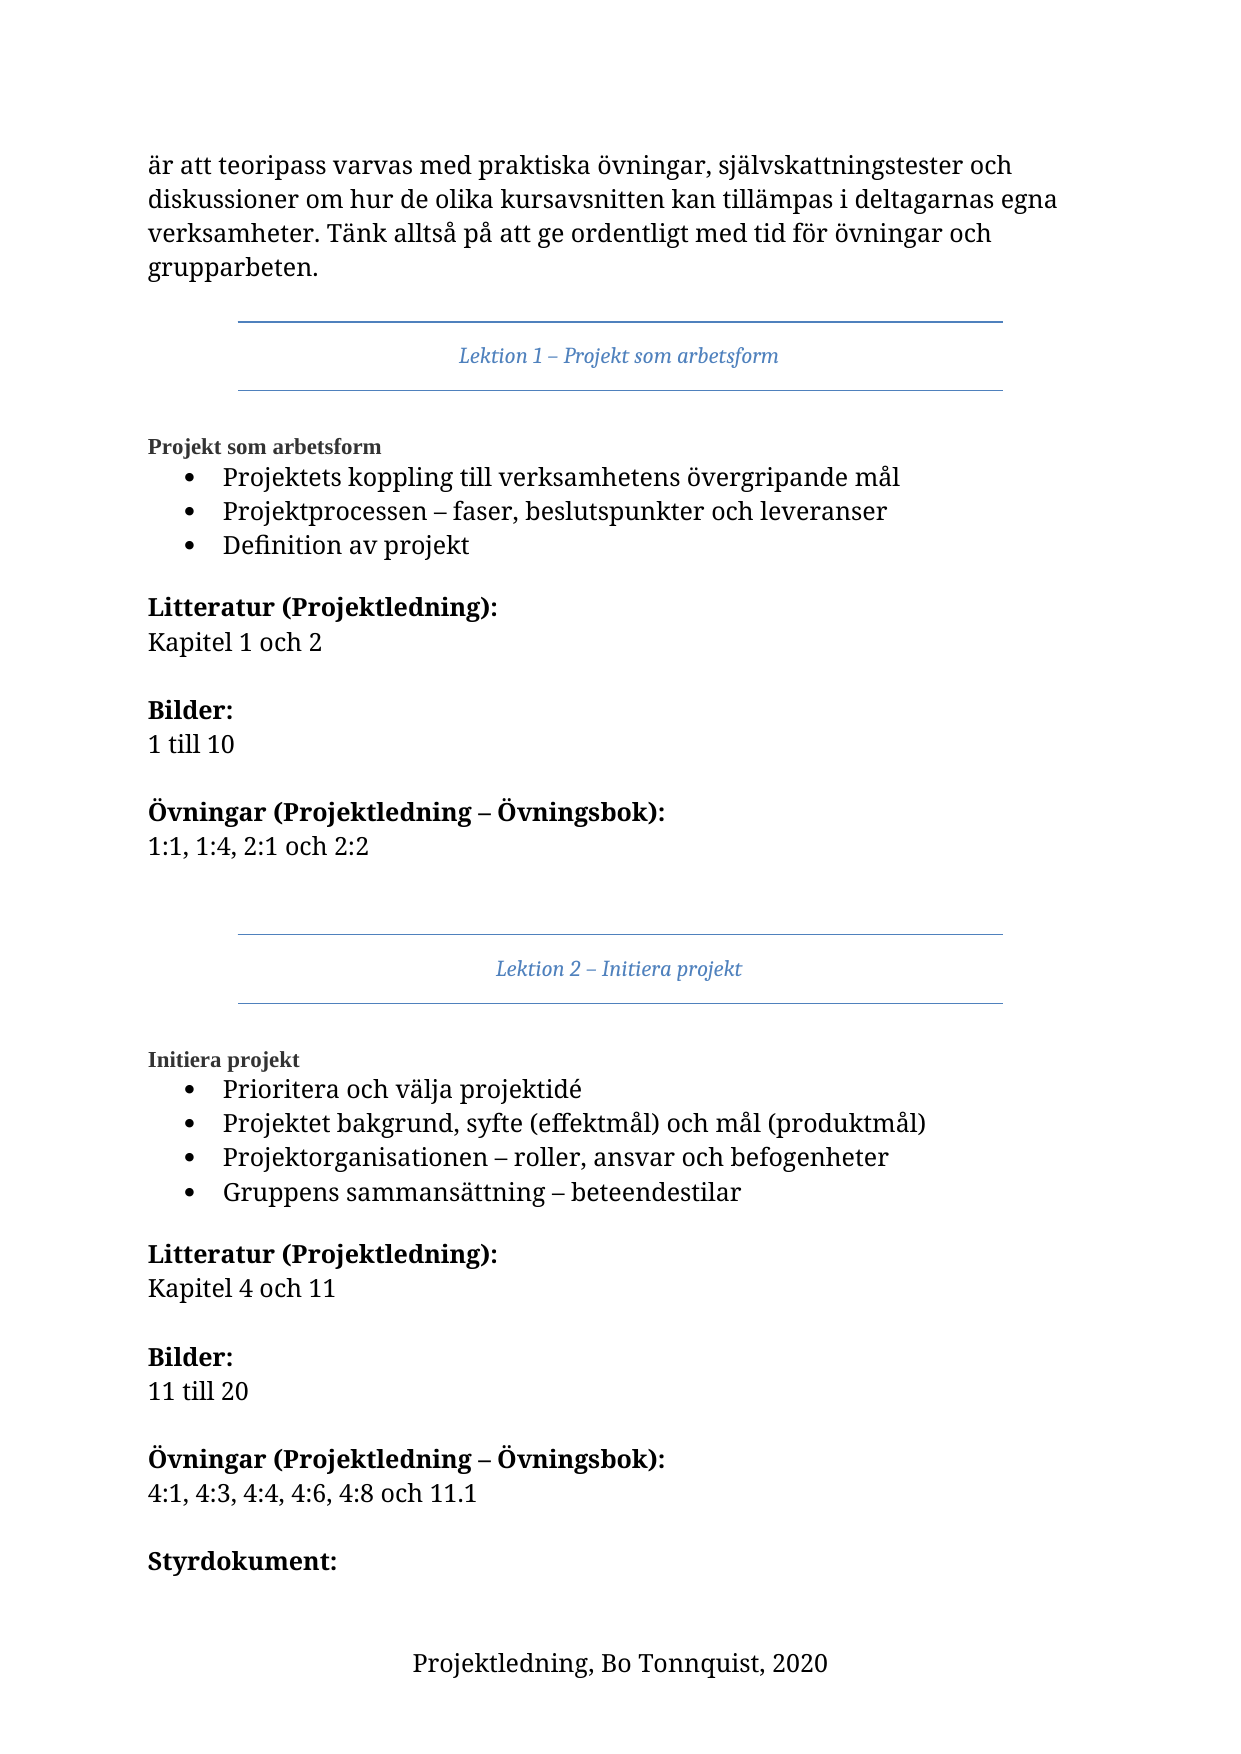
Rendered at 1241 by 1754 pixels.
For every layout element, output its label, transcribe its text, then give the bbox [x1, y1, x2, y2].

list Projektprocessen – faser, beslutspunkter och leveranser [185, 493, 1093, 527]
text 4:1, 4:3, 4:4, 4:6, 4:8 och 11.1 [148, 1475, 1093, 1509]
text 1 till 10 [148, 726, 1093, 760]
text Bilder: [148, 1339, 1093, 1373]
text Övningar (Projektledning – Övningsbok): [148, 1441, 1093, 1475]
subtitle Initiera projekt [148, 1046, 1093, 1072]
list Definition av projekt [185, 527, 1093, 561]
text 11 till 20 [148, 1373, 1093, 1407]
text 1:1, 1:4, 2:1 och 2:2 [148, 828, 1093, 863]
subtitle Projekt som arbetsform [148, 433, 1093, 459]
text Litteratur (Projektledning): [148, 1237, 1093, 1271]
text Kapitel 1 och 2 [148, 624, 1093, 658]
text Styrdokument: [148, 1543, 1093, 1578]
list Projektets koppling till verksamhetens övergripande mål [185, 459, 1093, 493]
list Projektet bakgrund, syfte (effektmål) och mål (produktmål) [185, 1106, 1093, 1140]
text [148, 148, 1093, 284]
list Gruppens sammansättning – beteendestilar [185, 1174, 1093, 1208]
text Bilder: [148, 692, 1093, 726]
list Prioritera och välja projektidé [185, 1072, 1093, 1106]
text Lektion 1 – Projekt som arbetsform [238, 323, 1003, 390]
text Litteratur (Projektledning): [148, 590, 1093, 624]
text Kapitel 4 och 11 [148, 1271, 1093, 1305]
text Lektion 2 – Initiera projekt [238, 935, 1003, 1003]
list Projektorganisationen – roller, ansvar och befogenheter [185, 1140, 1093, 1174]
text Övningar (Projektledning – Övningsbok): [148, 794, 1093, 828]
